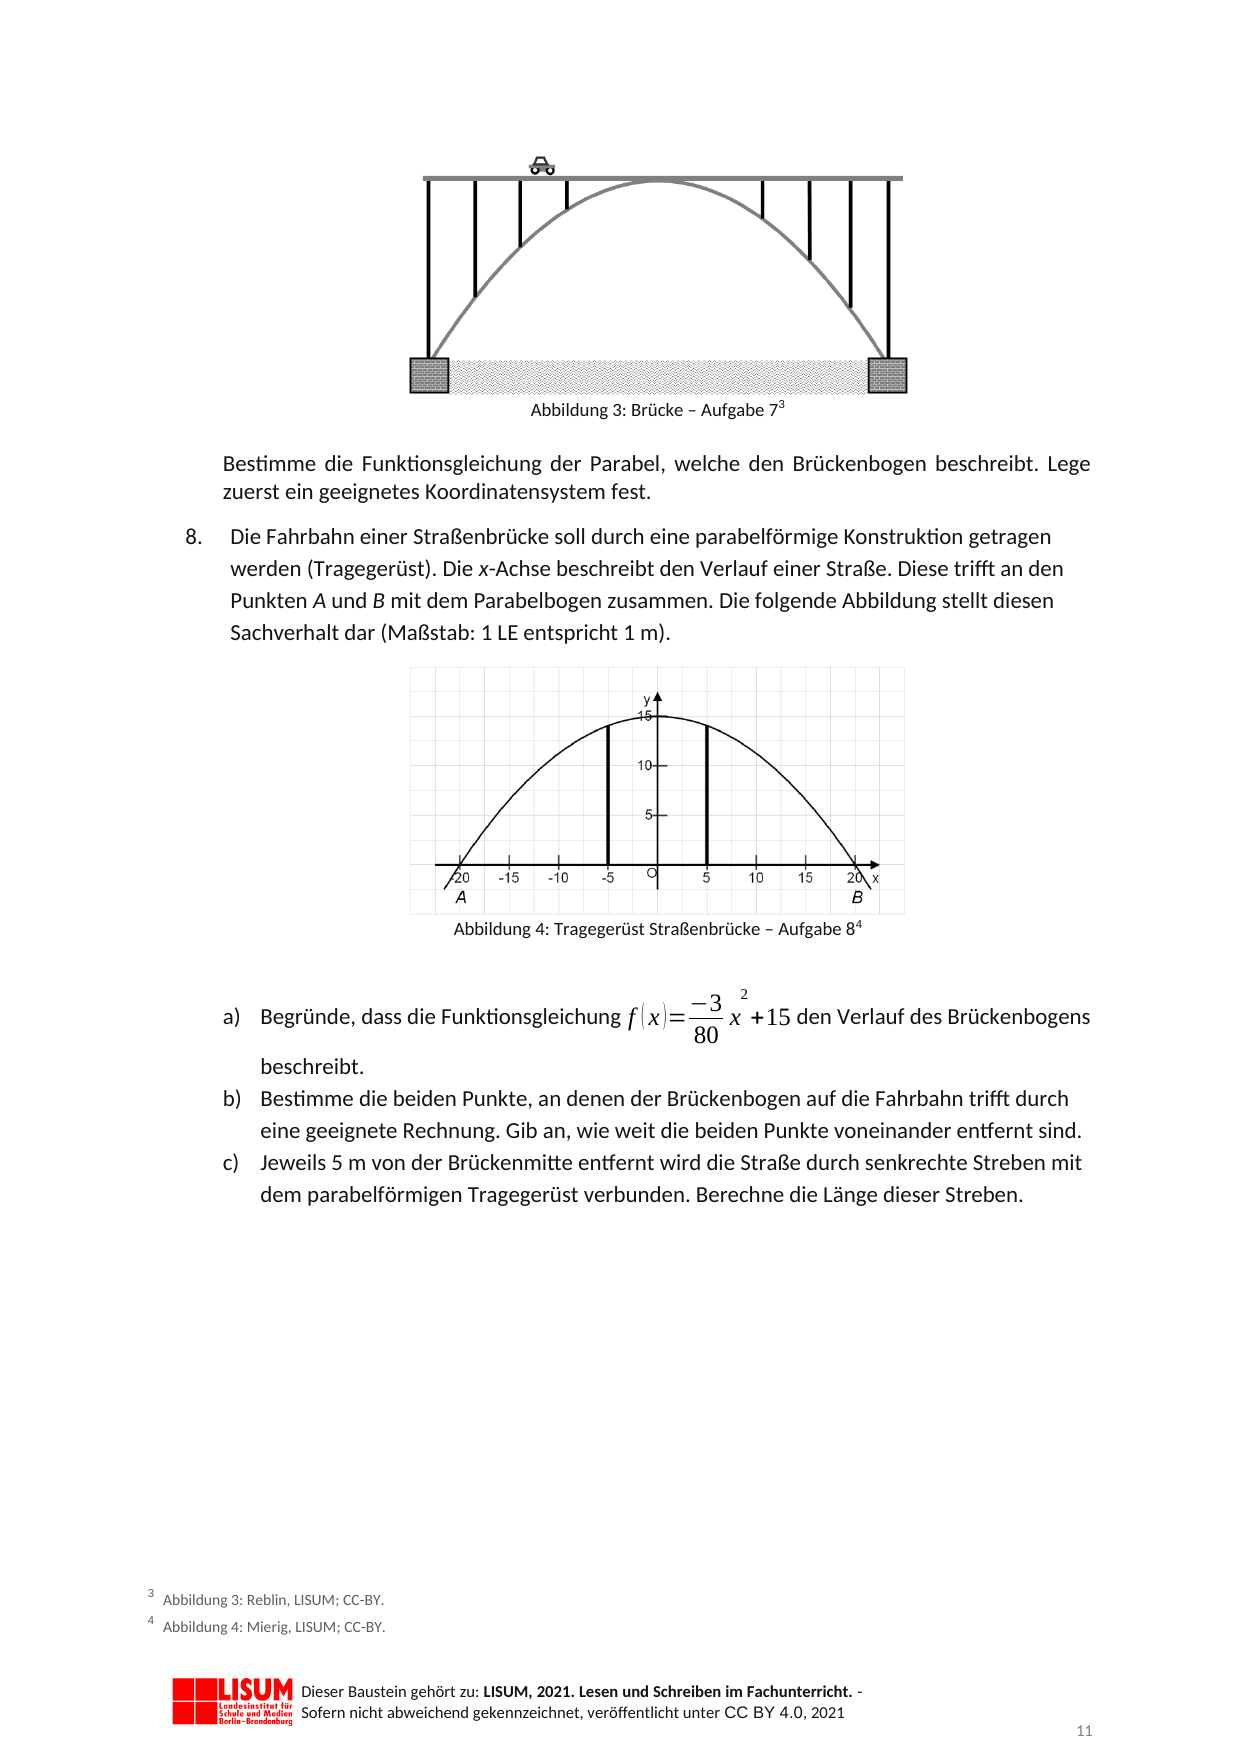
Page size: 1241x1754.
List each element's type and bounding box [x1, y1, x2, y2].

picture [172, 1678, 293, 1726]
picture [406, 147, 909, 398]
picture [406, 663, 909, 918]
